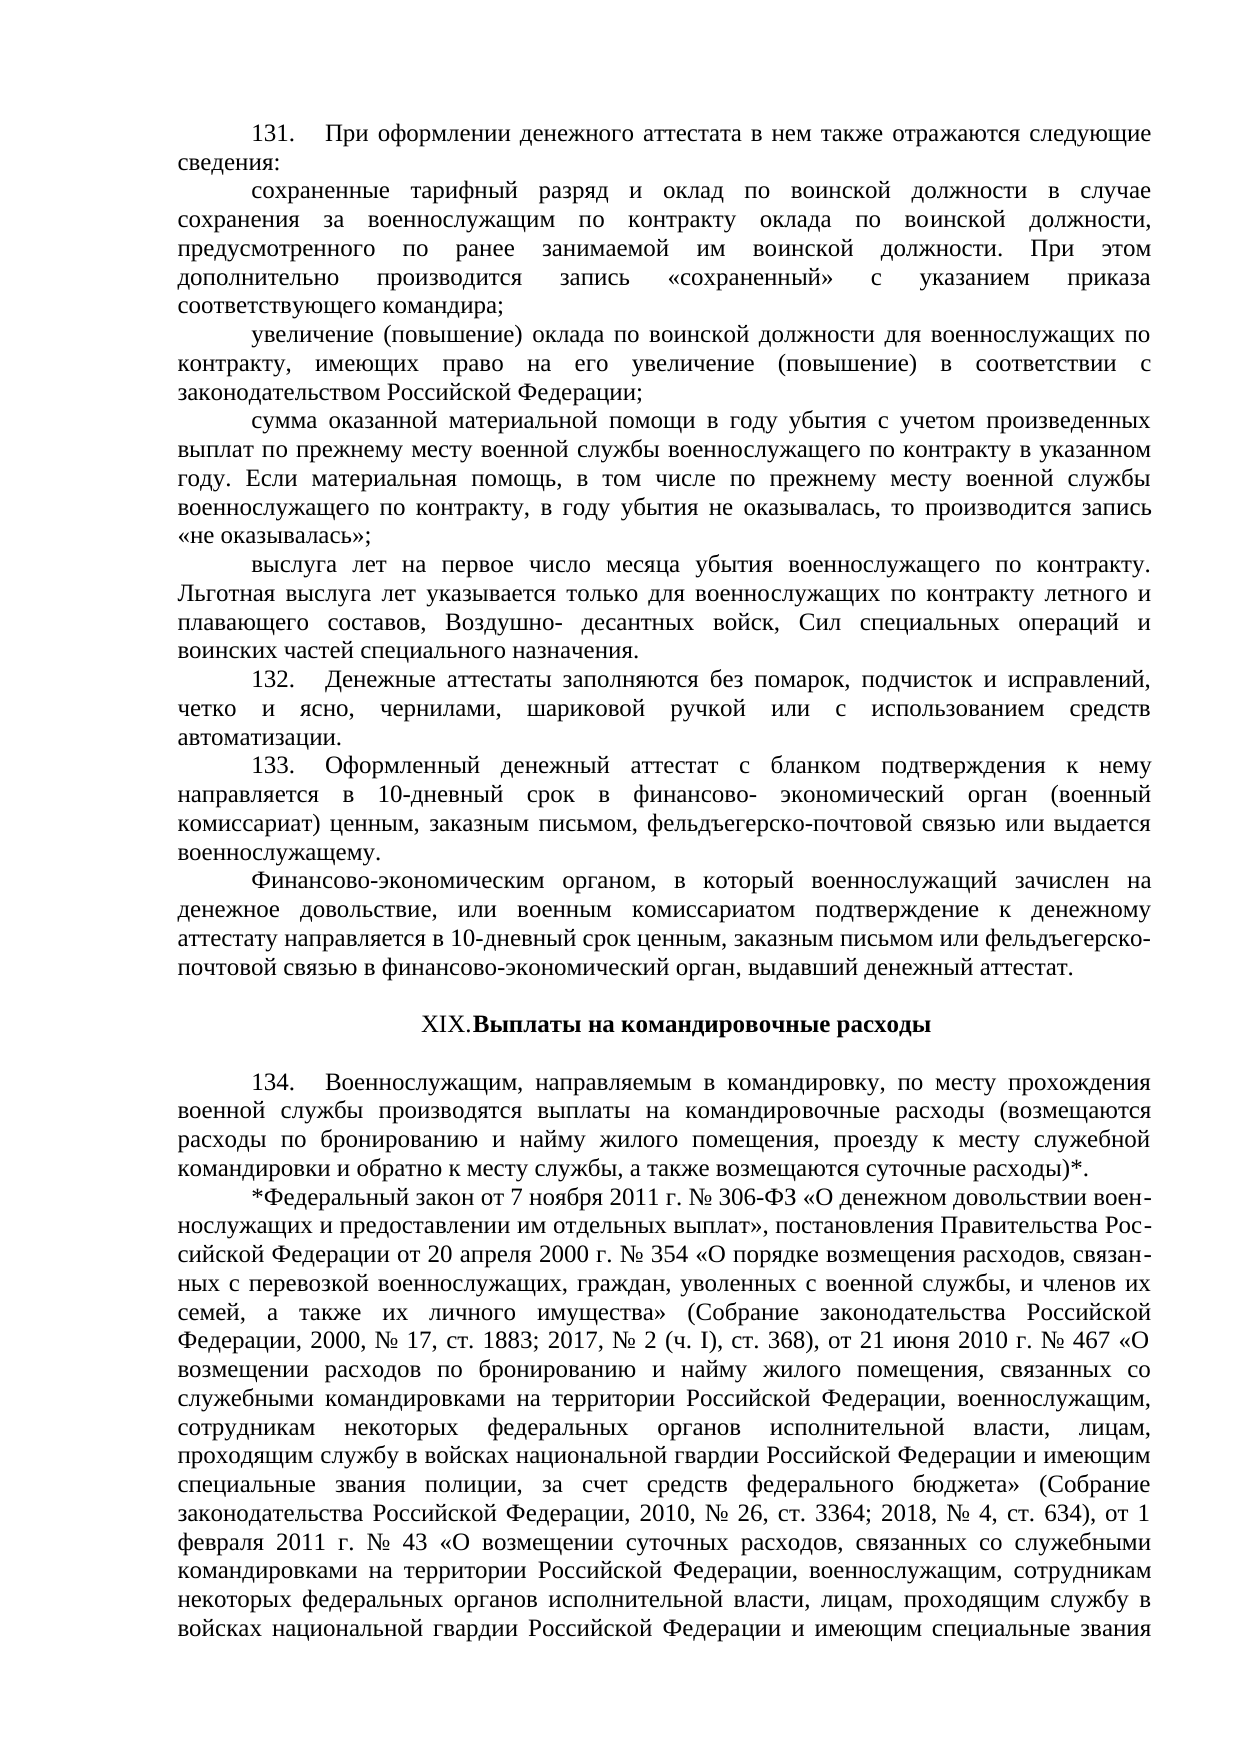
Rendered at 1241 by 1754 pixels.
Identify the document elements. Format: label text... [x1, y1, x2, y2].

text сохраненные тарифный разряд и оклад по воинской должности в случае сохранения за военнослужащим по контракту оклада по воинской должности, предусмотренного по ранее занимаемой им воинской должности. При этом дополнительно производится запись «сохраненный» с указанием приказа соответствующего командира; [177, 176, 1152, 319]
list Выплаты на командировочные расходы [177, 1009, 1152, 1038]
list Военнослужащим, направляемым в командировку, по месту прохождения военной службы производятся выплаты на командировочные расходы (возмещаются расходы по бронированию и найму жилого помещения, проезду к месту служебной командировки и обратно к месту службы, а также возмещаются суточные расходы)*. [177, 1067, 1152, 1182]
text увеличение (повышение) оклада по воинской должности для военнослужащих по контракту, имеющих право на его увеличение (повышение) в соответствии с законодательством Российской Федерации; [177, 319, 1152, 406]
list Оформленный денежный аттестат с бланком подтверждения к нему направляется в 10-дневный срок в финансово- экономический орган (военный комиссариат) ценным, заказным письмом, фельдъегерско-почтовой связью или выдается военнослужащему. [177, 751, 1152, 866]
list При оформлении денежного аттестата в нем также отражаются следующие сведения: [177, 118, 1152, 176]
text сумма оказанной материальной помощи в году убытия с учетом произведенных выплат по прежнему месту военной службы военнослужащего по контракту в указанном году. Если материальная помощь, в том числе по прежнему месту военной службы военнослужащего по контракту, в году убытия не оказывалась, то производится запись «не оказывалась»; [177, 406, 1152, 549]
text Финансово-экономическим органом, в который военнослужащий зачислен на денежное довольствие, или военным комиссариатом подтверждение к денежному аттестату направляется в 10-дневный срок ценным, заказным письмом или фельдъегерско-почтовой связью в финансово-экономический орган, выдавший денежный аттестат. [177, 866, 1152, 981]
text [177, 1182, 1152, 1642]
text выслуга лет на первое число месяца убытия военнослужащего по контракту. Льготная выслуга лет указывается только для военнослужащих по контракту летного и плавающего составов, Воздушно- десантных войск, Сил специальных операций и воинских частей специального назначения. [177, 549, 1152, 664]
list Денежные аттестаты заполняются без помарок, подчисток и исправлений, четко и ясно, чернилами, шариковой ручкой или с использованием средств автоматизации. [177, 664, 1152, 751]
